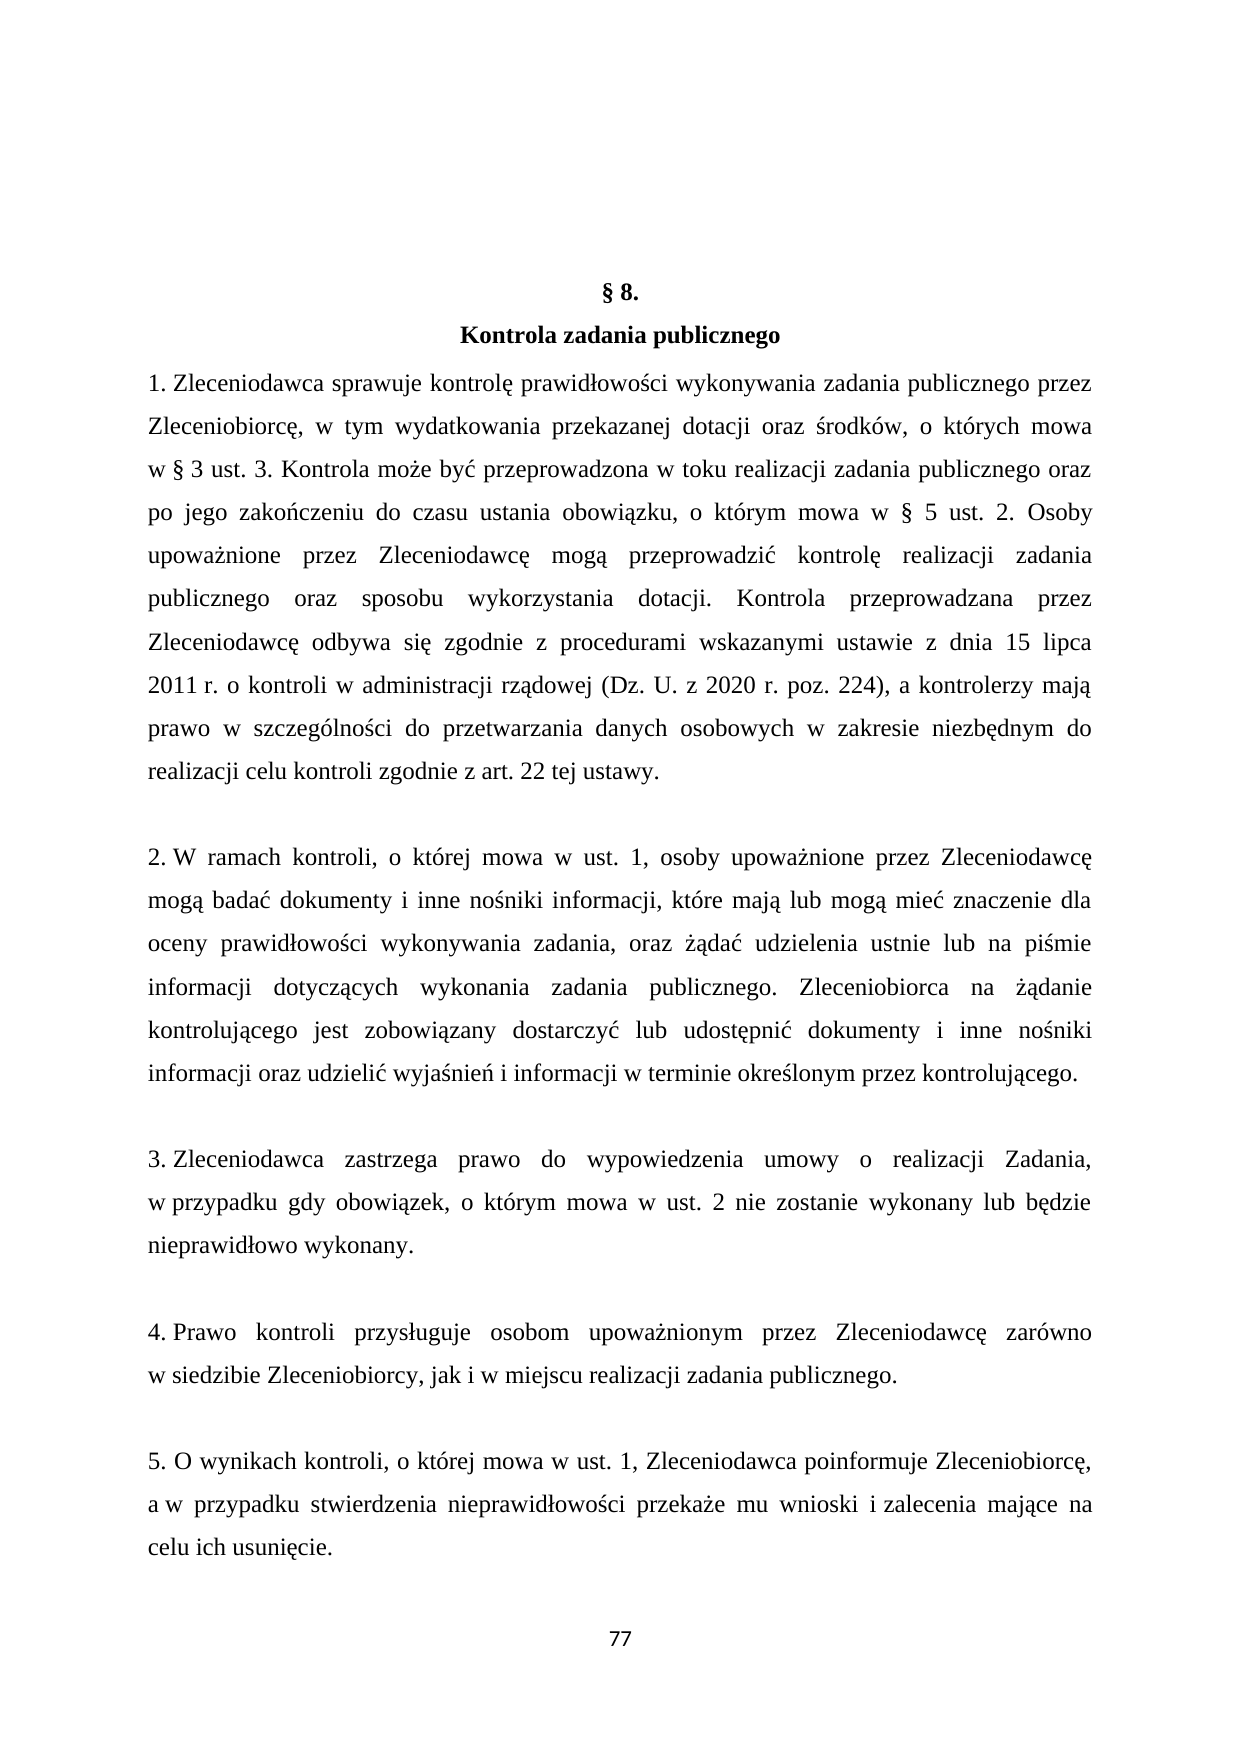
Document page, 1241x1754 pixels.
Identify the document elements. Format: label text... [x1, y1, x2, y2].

text Kontrola zadania publicznego [148, 320, 1093, 349]
text § 8. [148, 277, 1093, 306]
text 2. W ramach kontroli, o której mowa w ust. 1, osoby upoważnione przez Zleceniodawcę mogą badać dokumenty i inne nośniki informacji, które mają lub mogą mieć znaczenie dla oceny prawidłowości wykonywania zadania, oraz żądać udzielenia ustnie lub na piśmie informacji dotyczących wykonania zadania publicznego. Zleceniobiorca na żądanie kontrolującego jest zobowiązany dostarczyć lub udostępnić dokumenty i inne nośniki informacji oraz udzielić wyjaśnień i informacji w terminie określonym przez kontrolującego. [148, 842, 1093, 1087]
text 5. O wynikach kontroli, o której mowa w ust. 1, Zleceniodawca poinformuje Zleceniobiorcę, a w przypadku stwierdzenia nieprawidłowości przekaże mu wnioski i zalecenia mające na celu ich usunięcie. [148, 1446, 1093, 1561]
text 3. Zleceniodawca zastrzega prawo do wypowiedzenia umowy o realizacji Zadania, w przypadku gdy obowiązek, o którym mowa w ust. 2 nie zostanie wykonany lub będzie nieprawidłowo wykonany. [148, 1144, 1093, 1259]
text 4. Prawo kontroli przysługuje osobom upoważnionym przez Zleceniodawcę zarówno w siedzibie Zleceniobiorcy, jak i w miejscu realizacji zadania publicznego. [148, 1317, 1093, 1388]
text 1. Zleceniodawca sprawuje kontrolę prawidłowości wykonywania zadania publicznego przez Zleceniobiorcę, w tym wydatkowania przekazanej dotacji oraz środków, o których mowa w § 3 ust. 3. Kontrola może być przeprowadzona w toku realizacji zadania publicznego oraz po jego zakończeniu do czasu ustania obowiązku, o którym mowa w § 5 ust. 2. Osoby upoważnione przez Zleceniodawcę mogą przeprowadzić kontrolę realizacji zadania publicznego oraz sposobu wykorzystania dotacji. Kontrola przeprowadzana przez Zleceniodawcę odbywa się zgodnie z procedurami wskazanymi ustawie z dnia 15 lipca 2011 r. o kontroli w administracji rządowej (Dz. U. z 2020 r. poz. 224), a kontrolerzy mają prawo w szczególności do przetwarzania danych osobowych w zakresie niezbędnym do realizacji celu kontroli zgodnie z art. 22 tej ustawy. [148, 368, 1093, 785]
